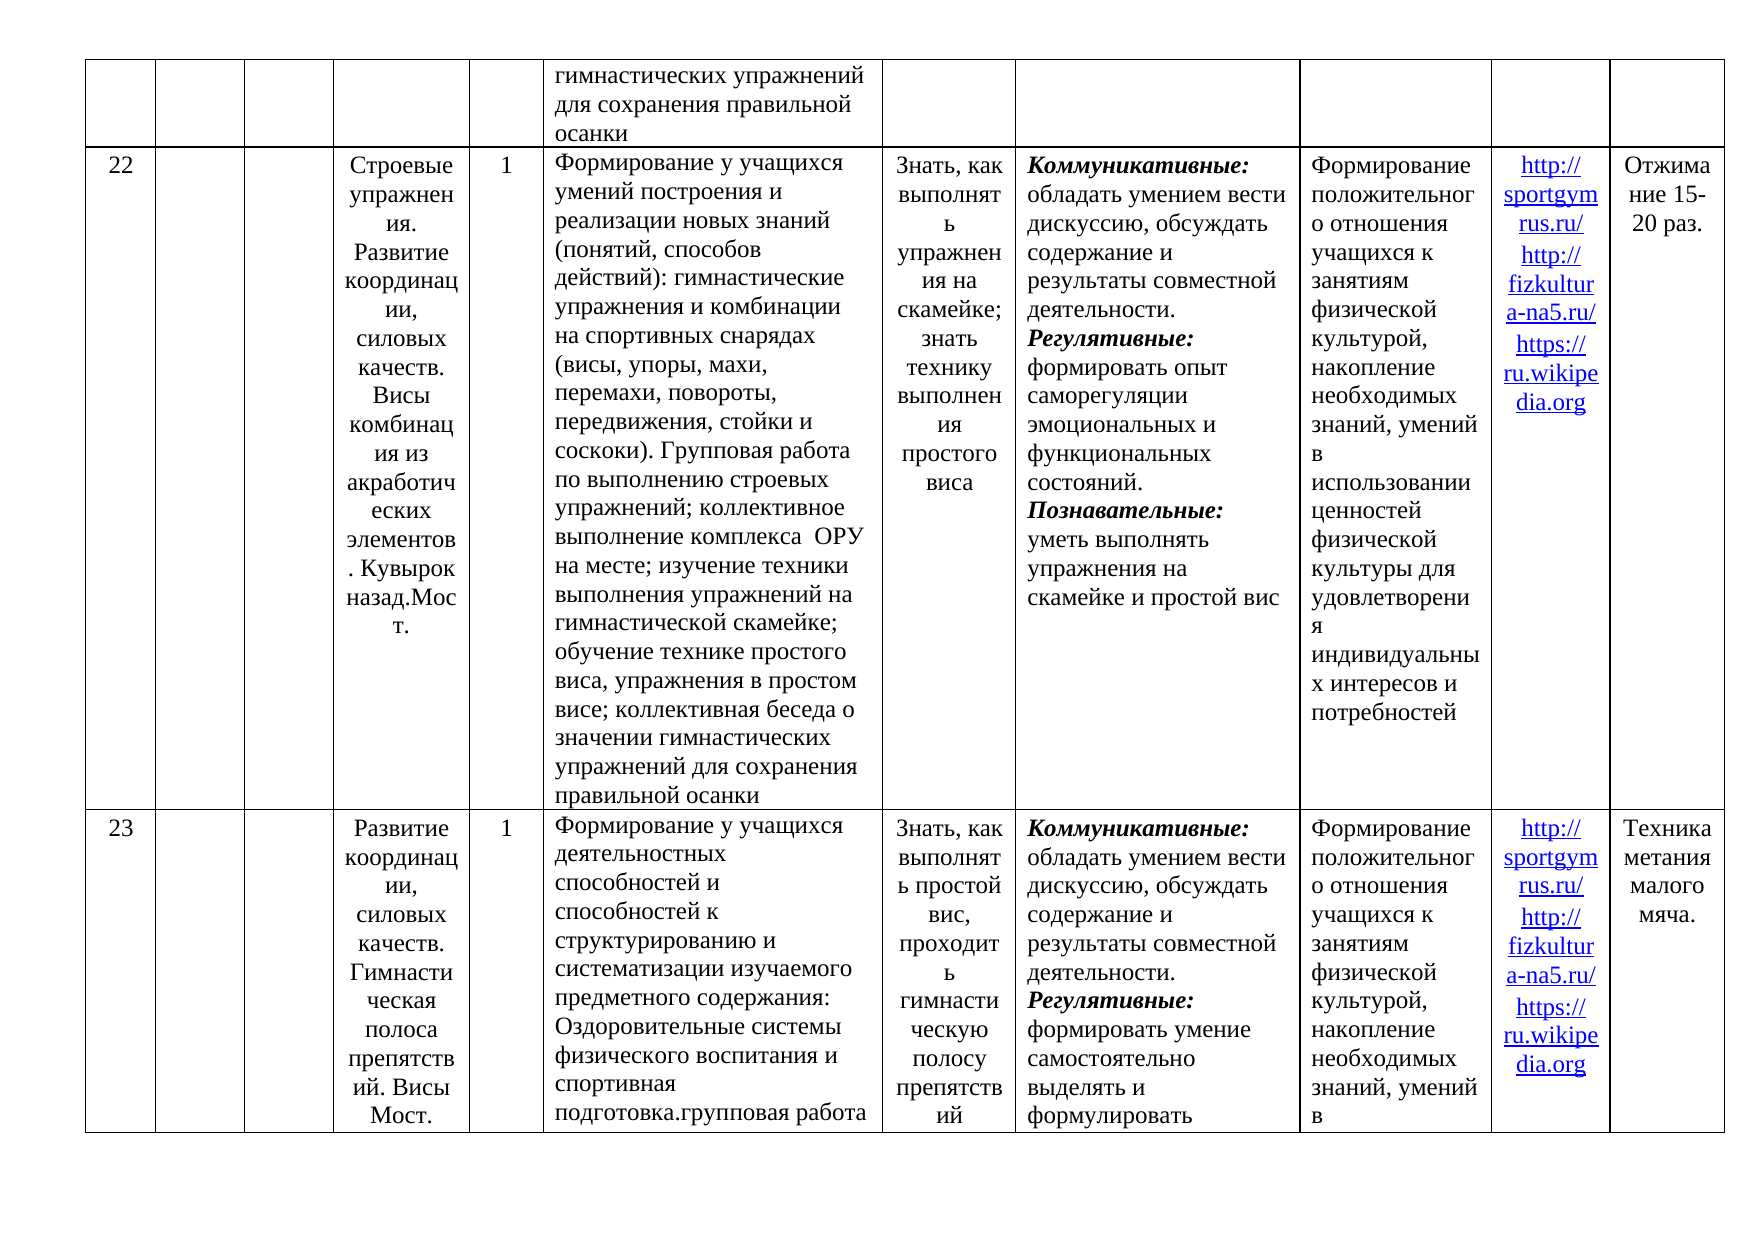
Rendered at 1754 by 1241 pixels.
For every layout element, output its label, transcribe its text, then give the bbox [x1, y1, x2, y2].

table_cell [156, 148, 244, 809]
table_cell 21 [86, 60, 155, 146]
table_cell [245, 60, 333, 146]
table_cell 22 [86, 148, 155, 809]
table_cell [245, 810, 333, 1132]
table_cell 1 [470, 60, 543, 146]
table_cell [334, 60, 469, 146]
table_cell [1492, 60, 1609, 146]
table_cell Отжимание 15-20 раз. [1611, 148, 1724, 809]
table_cell Знать, как выполнять упражнения на скамейке; знать технику выполнения простого виса [883, 148, 1015, 809]
table_cell 23 [86, 810, 155, 1132]
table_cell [544, 60, 882, 146]
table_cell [1301, 60, 1491, 146]
table_cell 1 [470, 148, 543, 809]
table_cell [334, 810, 469, 1132]
table_cell Формирование положительного отношения учащихся к занятиям физической культурой, накопление необходимых знаний, умений в использовании ценностей физической культуры для удовлетворения индивидуальных интересов и потребностей [1301, 148, 1491, 809]
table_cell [883, 60, 1015, 146]
table_cell Коммуникативные: обладать умением вести дискуссию, обсуждать содержание и результаты совместной деятельности. Регулятивные: формировать опыт саморегуляции эмоциональных и функциональных состояний. Познавательные: уметь выполнять упражнения на скамейке и простой вис [1016, 148, 1299, 809]
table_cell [1016, 810, 1299, 1132]
table_cell [156, 810, 244, 1132]
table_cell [1611, 810, 1724, 1132]
table_cell Формирование у учащихся умений построения и реализации новых знаний (понятий, способов действий): гимнастические упражнения и комбинации на спортивных снарядах (висы, упоры, махи, перемахи, повороты, передвижения, стойки и соскоки). Групповая работа по выполнению строевых упражнений; коллективное выполнение комплекса ОРУ на месте; изучение техники выполнения упражнений на гимнастической скамейке; обучение технике простого виса, упражнения в простом висе; коллективная беседа о значении гимнастических упражнений для сохранения правильной осанки [544, 148, 882, 809]
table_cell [1611, 60, 1724, 146]
table_cell [245, 148, 333, 809]
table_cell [1016, 60, 1299, 146]
table_cell [156, 60, 244, 146]
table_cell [1301, 810, 1491, 1132]
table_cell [1492, 810, 1609, 1132]
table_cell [883, 810, 1015, 1132]
table_cell http://sportgymrus.ru/ http://fizkultura-na5.ru/ https://ru.wikipedia.org [1492, 148, 1609, 809]
table_cell Строевые упражнения. Развитие координации, силовых качеств. Висы комбинация из акработических элементов. Кувырок назад.Мост. [334, 148, 469, 809]
table_cell 1 [470, 810, 543, 1132]
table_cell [544, 810, 882, 1132]
